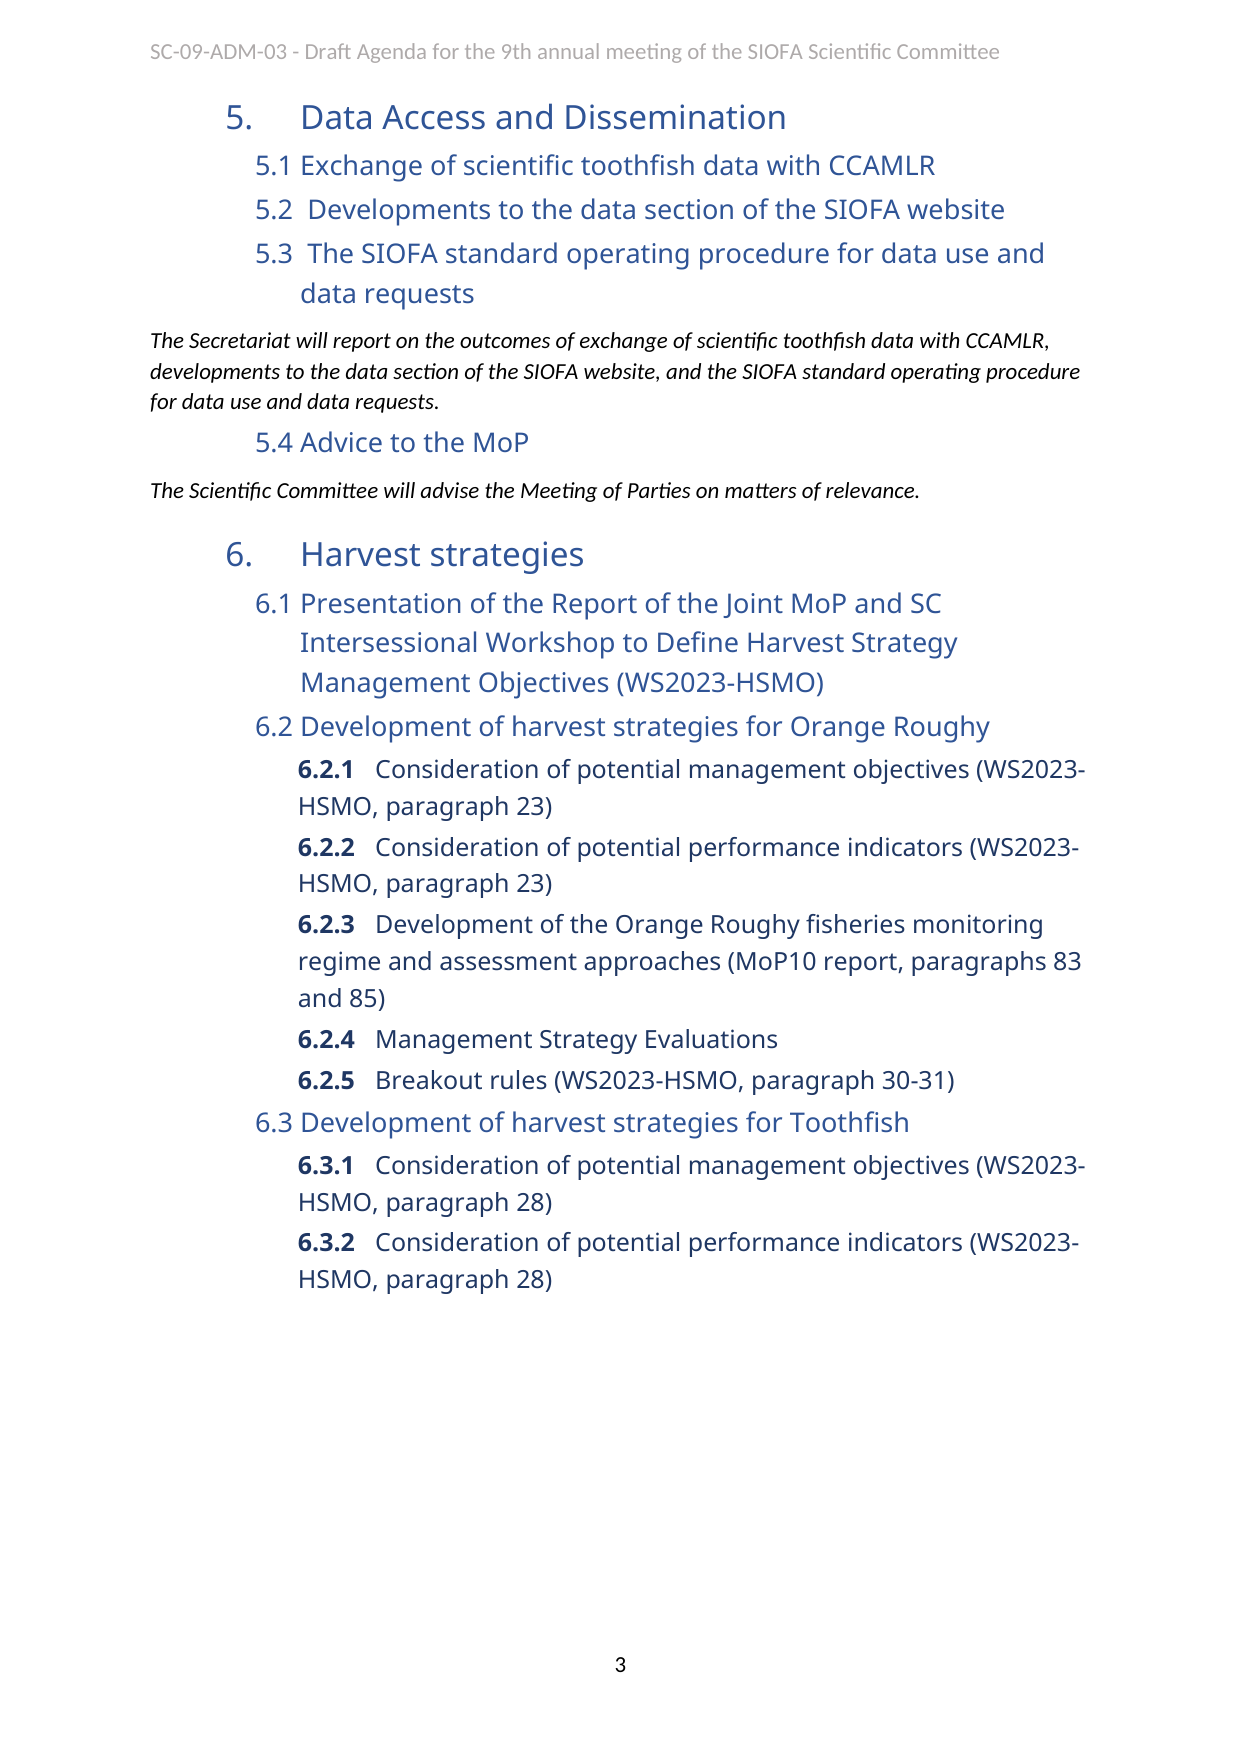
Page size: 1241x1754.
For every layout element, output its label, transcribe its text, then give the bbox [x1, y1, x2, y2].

subtitle Management Strategy Evaluations [298, 1022, 1090, 1056]
subtitle Consideration of potential management objectives (WS2023-HSMO, paragraph 23) [298, 752, 1090, 822]
subtitle Consideration of potential performance indicators (WS2023-HSMO, paragraph 28) [298, 1225, 1090, 1296]
subtitle Developments to the data section of the SIOFA website [255, 191, 1090, 227]
subtitle The SIOFA standard operating procedure for data use and data requests [255, 234, 1090, 311]
subtitle Consideration of potential performance indicators (WS2023-HSMO, paragraph 23) [298, 829, 1090, 900]
subtitle Advice to the MoP [255, 423, 1090, 460]
subtitle Breakout rules (WS2023-HSMO, paragraph 30-31) [298, 1062, 1090, 1097]
subtitle Development of harvest strategies for Orange Roughy [255, 708, 1090, 744]
subtitle Exchange of scientific toothfish data with CCAMLR [255, 147, 1090, 183]
subtitle Harvest strategies [225, 531, 1090, 576]
text The Secretariat will report on the outcomes of exchange of scientific toothfish data with CCAMLR, developments to the data section of the SIOFA website, and the SIOFA standard operating procedure for data use and data requests. [150, 327, 1090, 415]
subtitle Presentation of the Report of the Joint MoP and SC Intersessional Workshop to Define Harvest Strategy Management Objectives (WS2023-HSMO) [255, 584, 1090, 701]
text The Scientific Committee will advise the Meeting of Parties on matters of relevance. [150, 476, 1090, 504]
subtitle Development of the Orange Roughy fisheries monitoring regime and assessment approaches (MoP10 report, paragraphs 83 and 85) [298, 907, 1090, 1015]
subtitle Development of harvest strategies for Toothfish [255, 1103, 1090, 1140]
subtitle Data Access and Dissemination [225, 93, 1090, 139]
subtitle Consideration of potential management objectives (WS2023-HSMO, paragraph 28) [298, 1147, 1090, 1218]
